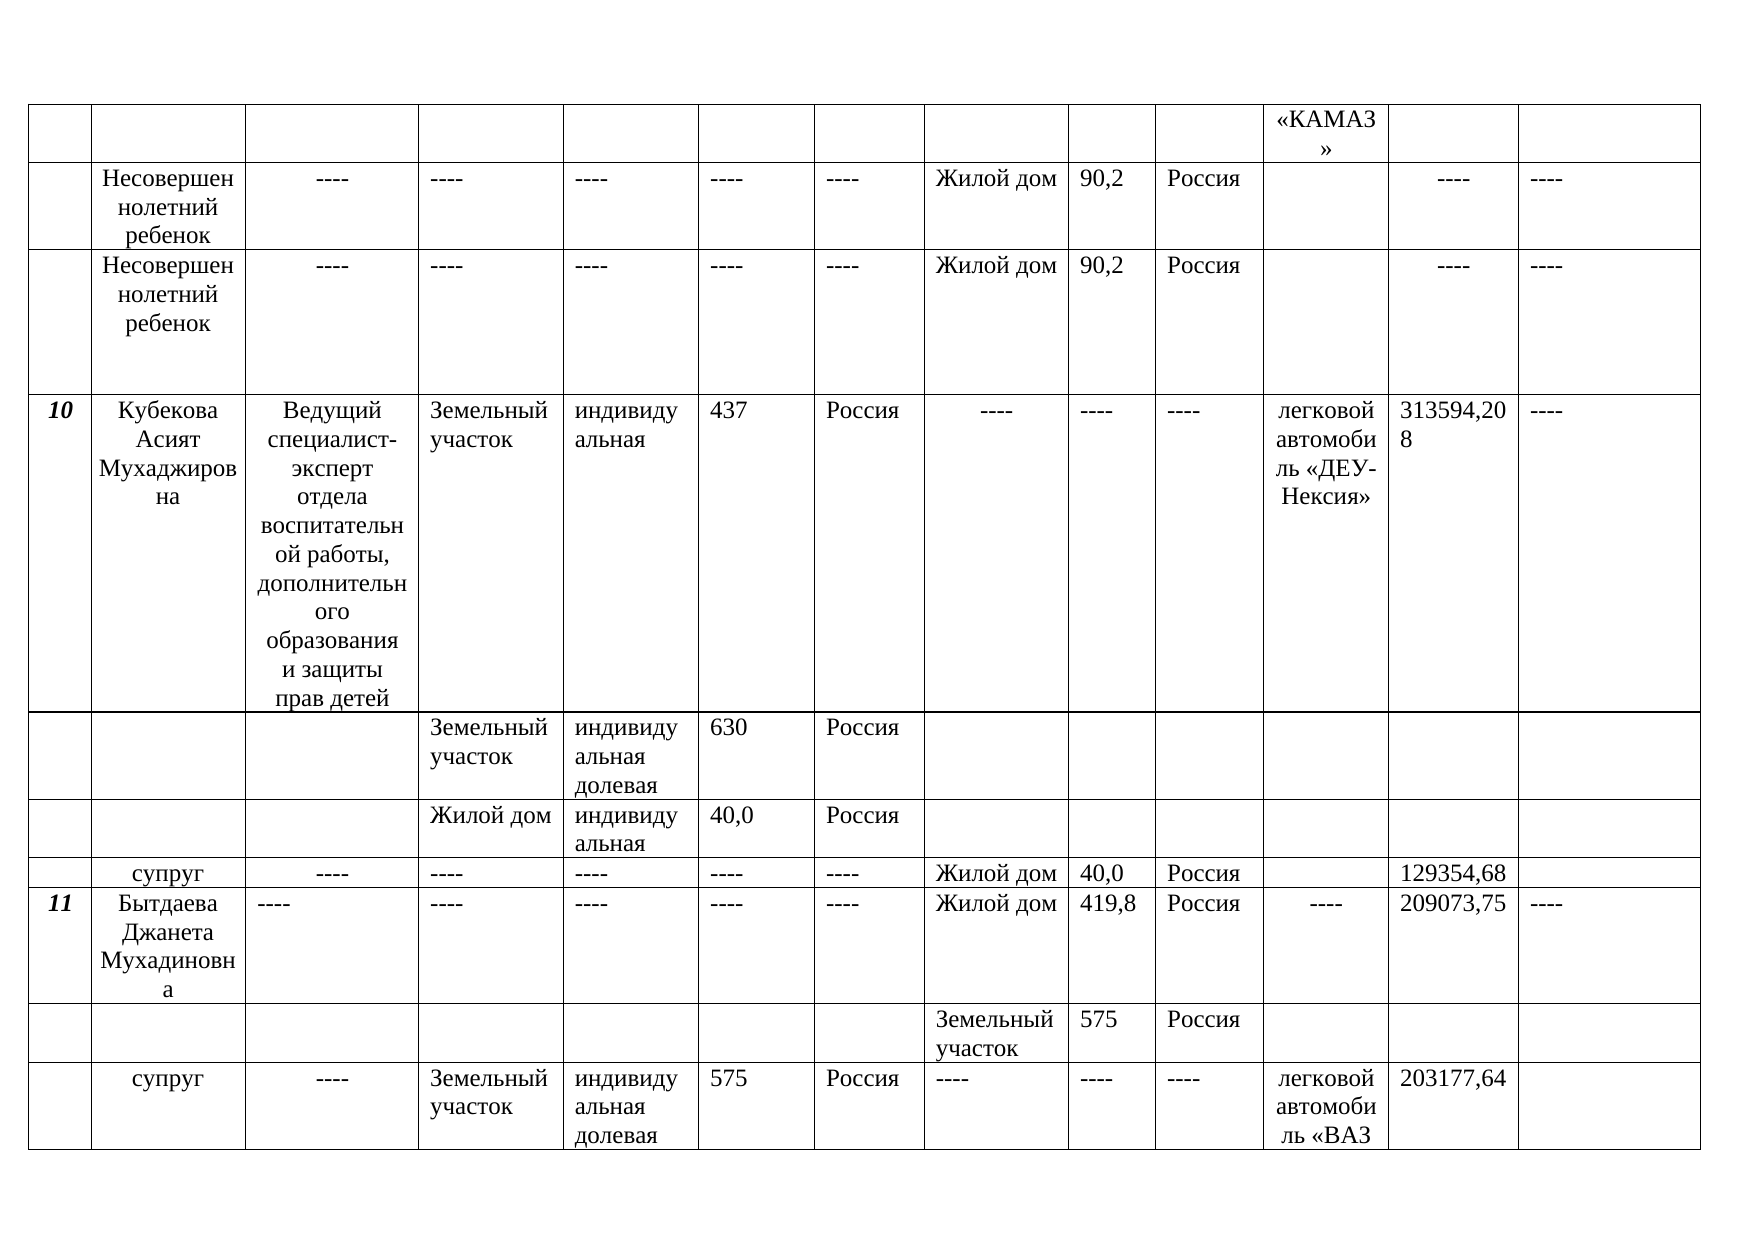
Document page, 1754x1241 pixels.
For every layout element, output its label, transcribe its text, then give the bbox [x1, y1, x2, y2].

table_cell 129354,68 [1389, 858, 1518, 887]
table_cell Бытдаева Джанета Мухадиновна [92, 888, 245, 1003]
table_cell Россия [1156, 858, 1263, 887]
table_cell [92, 1004, 245, 1062]
table_cell [1264, 163, 1388, 249]
table_cell Ведущий специалист-эксперт отдела воспитательной работы, дополнительного образования и защиты прав детей [246, 395, 418, 711]
table_cell Россия [815, 1063, 924, 1149]
table_cell [815, 1004, 924, 1062]
table_cell [29, 858, 91, 887]
table_cell [29, 800, 91, 857]
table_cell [564, 1063, 698, 1149]
table_cell ---- [419, 163, 563, 249]
table_cell [925, 800, 1068, 857]
table_cell ---- [564, 858, 698, 887]
table_cell [29, 163, 91, 249]
table_cell 203177,64 [1389, 1063, 1518, 1149]
table_cell ---- [1519, 888, 1700, 1003]
table_cell ---- [246, 888, 418, 1003]
table_cell ---- [419, 250, 563, 394]
table_cell [815, 105, 924, 162]
table_cell [1156, 800, 1263, 857]
table_cell [29, 1004, 91, 1062]
table_cell 10 [29, 395, 91, 711]
table_cell [925, 105, 1068, 162]
table_cell ---- [246, 1063, 418, 1149]
table_cell [92, 800, 245, 857]
table_cell Жилой дом [925, 163, 1068, 249]
table_cell Кубекова Асият Мухаджировна [92, 395, 245, 711]
table_cell ---- [699, 163, 814, 249]
table_cell Жилой дом [925, 250, 1068, 394]
table_cell 437 [699, 395, 814, 711]
table_cell Россия [815, 800, 924, 857]
table_cell [699, 105, 814, 162]
table_cell 209073,75 [1389, 888, 1518, 1003]
table_cell ---- [1389, 250, 1518, 394]
table_cell индивидуальная [564, 395, 698, 711]
table_cell Жилой дом [925, 888, 1068, 1003]
table_cell [1264, 858, 1388, 887]
table_cell супруг [92, 858, 245, 887]
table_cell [1264, 105, 1388, 162]
table_cell [1069, 800, 1155, 857]
table_cell ---- [1069, 1063, 1155, 1149]
table_cell ---- [925, 1063, 1068, 1149]
table_cell ---- [699, 858, 814, 887]
table_cell ---- [815, 250, 924, 394]
table_cell Россия [1156, 250, 1263, 394]
table_cell Россия [815, 395, 924, 711]
table_cell ---- [699, 250, 814, 394]
table_cell ---- [1389, 163, 1518, 249]
table_cell [1389, 105, 1518, 162]
table_cell ---- [564, 163, 698, 249]
table_cell [1389, 713, 1518, 799]
table_cell ---- [1519, 163, 1700, 249]
table_cell 90,2 [1069, 163, 1155, 249]
table_cell [1069, 105, 1155, 162]
table_cell [246, 713, 418, 799]
table_cell [564, 105, 698, 162]
table_cell ---- [699, 888, 814, 1003]
table_cell Земельный участок [419, 713, 563, 799]
table_cell [1389, 1004, 1518, 1062]
table_cell 313594,208 [1389, 395, 1518, 711]
table_cell Россия [1156, 888, 1263, 1003]
table_cell [1264, 800, 1388, 857]
table_cell [29, 105, 91, 162]
table_cell 40,0 [1069, 858, 1155, 887]
table_cell ---- [925, 395, 1068, 711]
table_cell ---- [815, 163, 924, 249]
table_cell ---- [246, 250, 418, 394]
table_cell Жилой дом [925, 858, 1068, 887]
table_cell [1519, 858, 1700, 887]
table_cell ---- [1519, 395, 1700, 711]
table_cell [92, 713, 245, 799]
table_cell индивидуальная долевая [564, 713, 698, 799]
table_cell ---- [419, 858, 563, 887]
table_cell ---- [1264, 888, 1388, 1003]
table_cell [1519, 713, 1700, 799]
table_cell [1389, 800, 1518, 857]
table_cell [1519, 1063, 1700, 1149]
table_cell супруг [92, 1063, 245, 1149]
table_cell [246, 1004, 418, 1062]
table_cell ---- [1156, 395, 1263, 711]
table_cell ---- [246, 163, 418, 249]
table_cell 11 [29, 888, 91, 1003]
table_cell [246, 800, 418, 857]
table_cell [1069, 713, 1155, 799]
table_cell ---- [1156, 1063, 1263, 1149]
table_cell 90,2 [1069, 250, 1155, 394]
table_cell ---- [419, 888, 563, 1003]
table_cell Несовершеннолетний ребенок [92, 250, 245, 394]
table_cell Россия [1156, 163, 1263, 249]
table_cell [1519, 800, 1700, 857]
table_cell [29, 250, 91, 394]
table_cell 40,0 [699, 800, 814, 857]
table_cell ---- [1519, 250, 1700, 394]
table_cell [1156, 105, 1263, 162]
table_cell легковой автомобиль «ДЕУ-Нексия» [1264, 395, 1388, 711]
table_cell Земельный участок [925, 1004, 1068, 1062]
table_cell ---- [246, 858, 418, 887]
table_cell [1519, 105, 1700, 162]
table_cell [1264, 250, 1388, 394]
table_cell [1264, 1004, 1388, 1062]
table_cell [419, 105, 563, 162]
table_cell [29, 1063, 91, 1149]
table_cell Россия [815, 713, 924, 799]
table_cell 630 [699, 713, 814, 799]
table_cell 419,8 [1069, 888, 1155, 1003]
table_cell 575 [1069, 1004, 1155, 1062]
table_cell [1519, 1004, 1700, 1062]
table_cell [925, 713, 1068, 799]
table_cell Несовершеннолетний ребенок [92, 163, 245, 249]
table_cell ---- [815, 888, 924, 1003]
table_cell 575 [699, 1063, 814, 1149]
table_cell ---- [564, 888, 698, 1003]
table_cell [1156, 713, 1263, 799]
table_cell Россия [1156, 1004, 1263, 1062]
table_cell [1264, 713, 1388, 799]
table_cell Жилой дом [419, 800, 563, 857]
table_cell [699, 1004, 814, 1062]
table_cell [246, 105, 418, 162]
table_cell Земельный участок [419, 395, 563, 711]
table_cell [29, 713, 91, 799]
table_cell [92, 105, 245, 162]
table_cell ---- [1069, 395, 1155, 711]
table_cell ---- [815, 858, 924, 887]
table_cell ---- [564, 250, 698, 394]
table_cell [1264, 1063, 1388, 1149]
table_cell Земельный участок [419, 1063, 563, 1149]
table_cell индивидуальная [564, 800, 698, 857]
table_cell [564, 1004, 698, 1062]
table_cell [419, 1004, 563, 1062]
